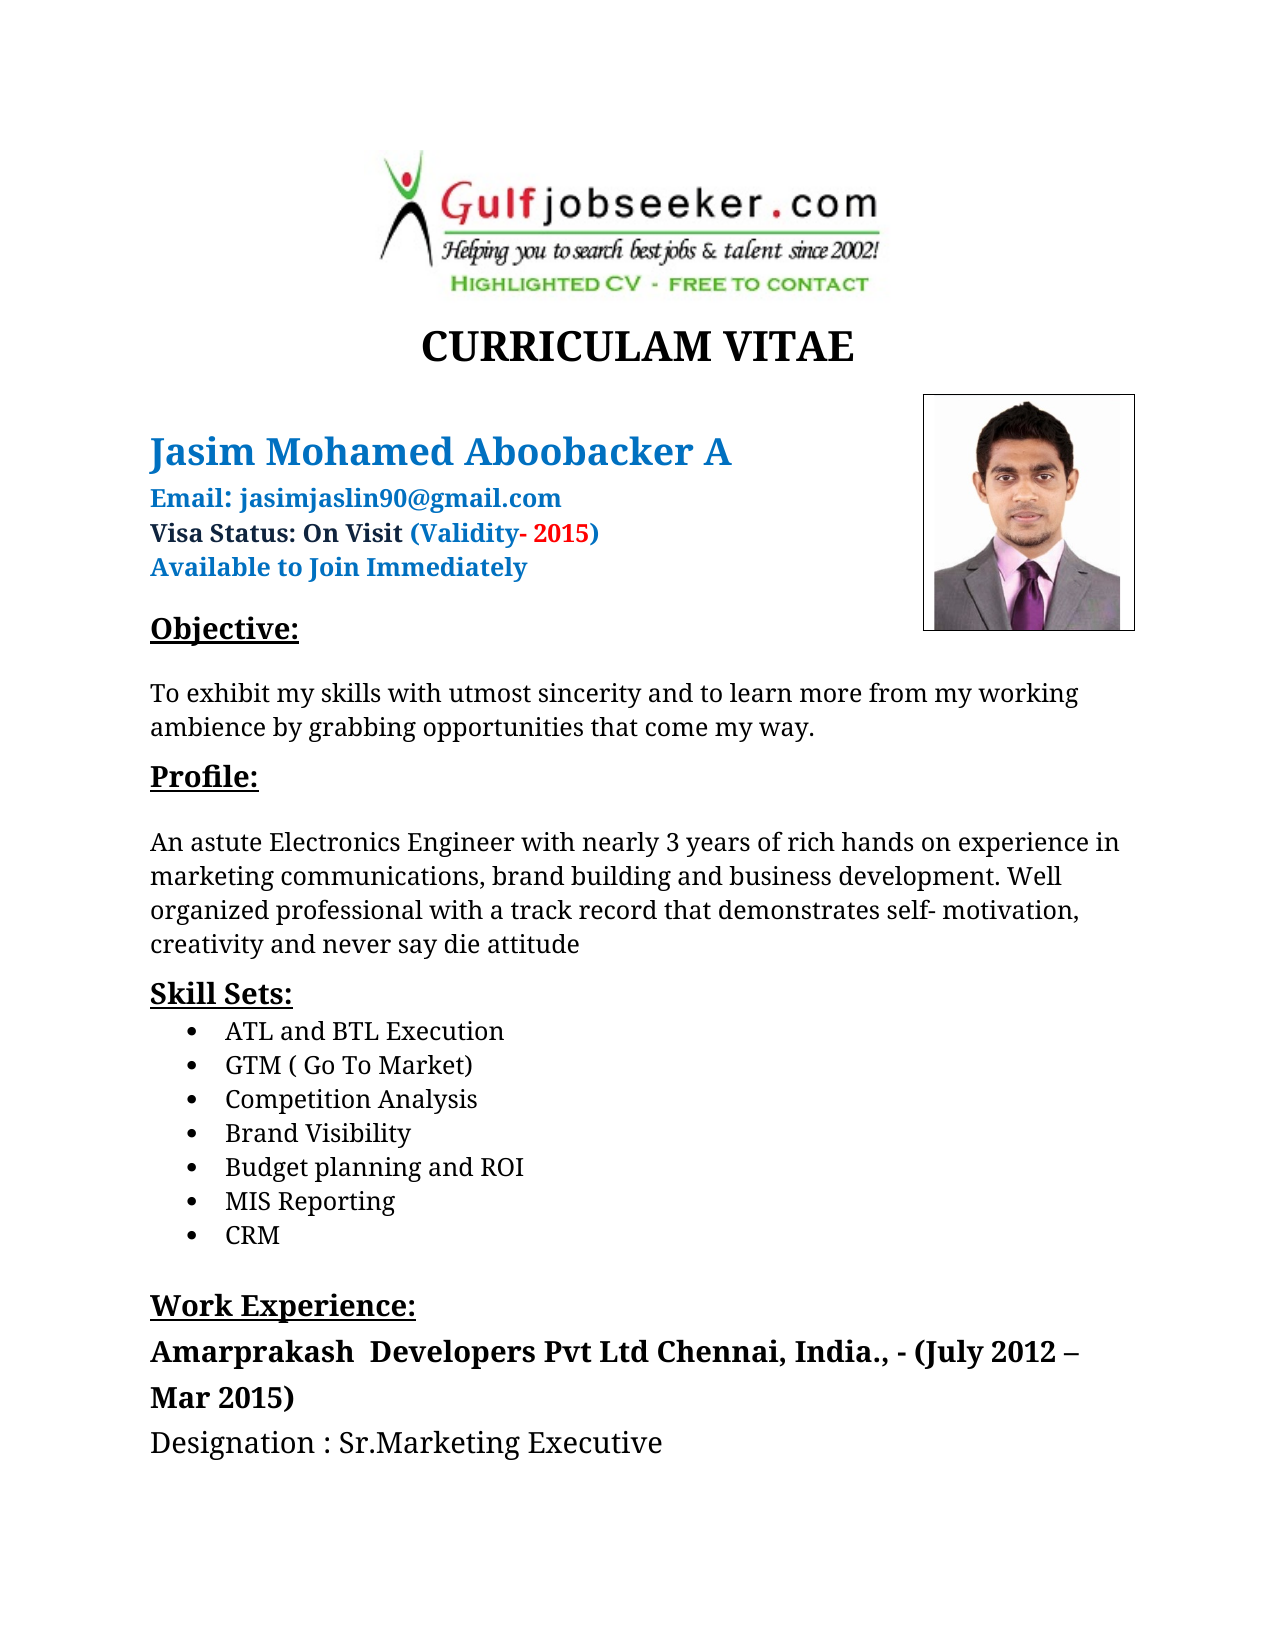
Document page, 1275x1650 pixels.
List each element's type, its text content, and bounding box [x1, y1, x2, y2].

list CRM [187, 1218, 1125, 1252]
table_header [924, 395, 934, 630]
text Amarprakash Developers Pvt Ltd Chennai, India., - (July 2012 – Mar 2015) [150, 1331, 1125, 1417]
list Brand Visibility [187, 1115, 1125, 1149]
text CURRICULAM VITAE [150, 317, 1125, 374]
text Objective: [150, 608, 1125, 648]
list ATL and BTL Execution [187, 1013, 1125, 1047]
text Work Experience: [150, 1286, 1125, 1325]
text Profile: [150, 757, 1125, 796]
picture [934, 395, 1121, 630]
text Email: jasimjaslin90@gmail.com [150, 476, 923, 516]
picture [364, 150, 911, 318]
list Budget planning and ROI [187, 1149, 1125, 1183]
text Jasim Mohamed Aboobacker A [150, 425, 923, 476]
list Competition Analysis [187, 1081, 1125, 1115]
text An astute Electronics Engineer with nearly 3 years of rich hands on experience in marketing communications, brand building and business development. Well organized professional with a track record that demonstrates self- motivation, creativity and never say die attitude [150, 825, 1125, 961]
list GTM ( Go To Market) [187, 1047, 1125, 1081]
text Skill Sets: [150, 973, 1125, 1013]
table_header [1121, 395, 1134, 630]
text To exhibit my skills with utmost sincerity and to learn more from my working ambience by grabbing opportunities that come my way. [150, 676, 1125, 744]
text Available to Join Immediately [150, 550, 923, 584]
text Visa Status: On Visit (Validity- 2015) [150, 516, 923, 550]
text Designation : Sr.Marketing Executive [150, 1423, 1125, 1462]
list MIS Reporting [187, 1183, 1125, 1218]
